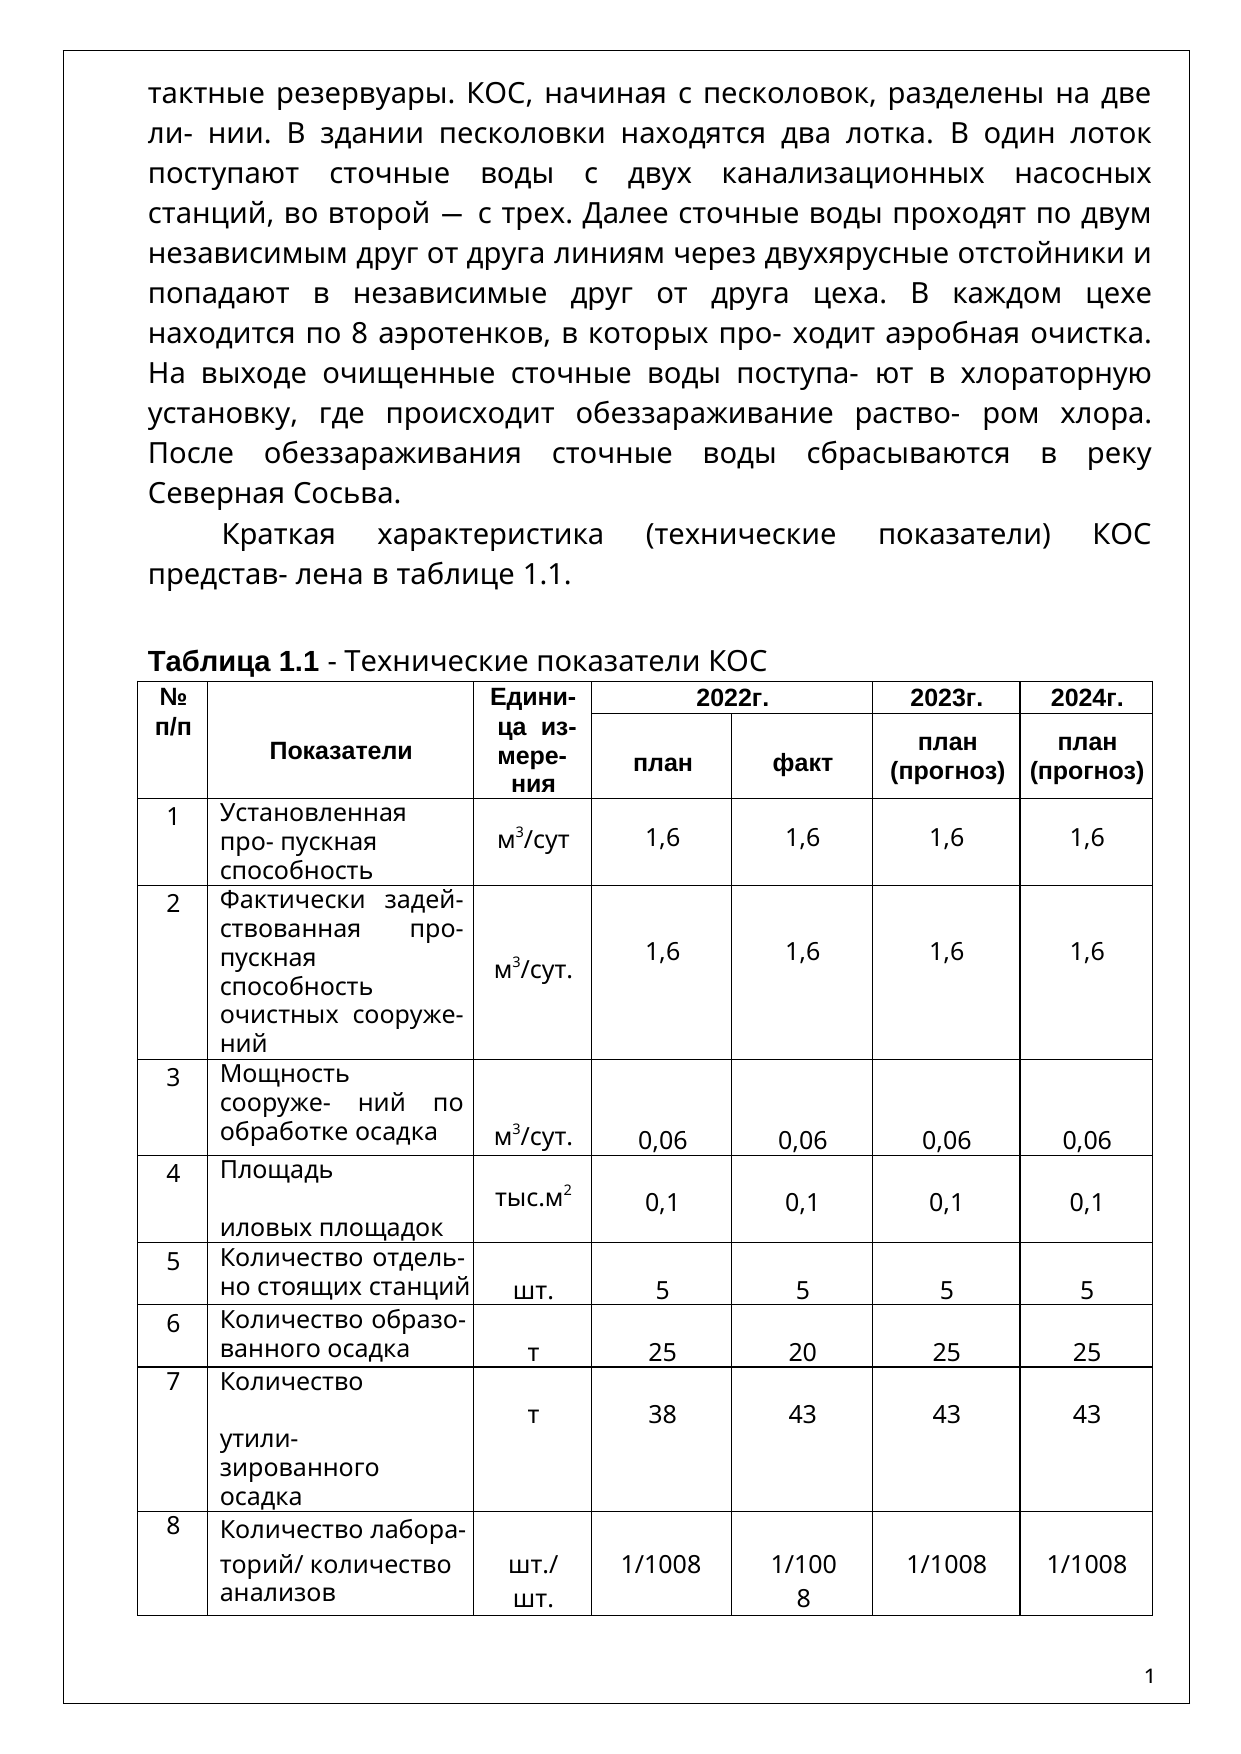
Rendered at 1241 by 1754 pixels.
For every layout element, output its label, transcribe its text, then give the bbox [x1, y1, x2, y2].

table_cell 7 [138, 1368, 207, 1511]
table_cell 43 [732, 1368, 872, 1511]
text Краткая характеристика (технические показатели) КОС представ- лена в таблице 1.1. [148, 513, 1152, 593]
table_cell 43 [1021, 1368, 1152, 1511]
table_cell 0,06 [732, 1060, 872, 1155]
table_cell 4 [138, 1156, 207, 1242]
table_cell 1 [138, 799, 207, 885]
table_cell 0,06 [592, 1060, 731, 1155]
table_cell 1/1008 [592, 1512, 731, 1615]
table_cell 0,06 [873, 1060, 1019, 1155]
table_cell Количество утили- зированного осадка [208, 1368, 473, 1511]
table_cell план (прогноз) [1021, 714, 1152, 798]
table_cell 1,6 [592, 886, 731, 1058]
table_cell 2 [138, 886, 207, 1058]
text Таблица 1.1 - Технические показатели КОС [148, 641, 1186, 680]
table_cell 6 [138, 1305, 207, 1366]
table_cell 1/1008 [1021, 1512, 1152, 1615]
table_header 2023г. [873, 682, 1019, 713]
table_header Показатели [208, 682, 473, 798]
table_cell Количество отдель- но стоящих станций [208, 1243, 473, 1304]
table_cell Площадь иловых площадок [208, 1156, 473, 1242]
table_cell 0,1 [873, 1156, 1019, 1242]
table_cell 1,6 [873, 886, 1019, 1058]
table_cell 1,6 [732, 886, 872, 1058]
table_cell план [592, 714, 731, 798]
table_cell 1,6 [873, 799, 1019, 885]
table_cell тыс.м2 [474, 1156, 591, 1242]
table_cell 25 [592, 1305, 731, 1366]
table_cell Установленная про- пускная способность [208, 799, 473, 885]
table_cell 3 [138, 1060, 207, 1155]
table_header № п/п [138, 682, 207, 798]
table_cell 5 [873, 1243, 1019, 1304]
table_cell Фактически задей- ствованная про- пускная способность очистных сооруже- ний [208, 886, 473, 1058]
table_cell 38 [592, 1368, 731, 1511]
table_header Едини- ца из- мере- ния [474, 682, 591, 798]
table_cell факт [732, 714, 872, 798]
table_cell м3/сут. [474, 1060, 591, 1155]
table_cell 1,6 [1021, 886, 1152, 1058]
table_cell 5 [592, 1243, 731, 1304]
table_cell шт. [474, 1243, 591, 1304]
table_cell 25 [1021, 1305, 1152, 1366]
table_cell 0,1 [732, 1156, 872, 1242]
table_cell 25 [873, 1305, 1019, 1366]
table_cell план (прогноз) [873, 714, 1019, 798]
table_cell 8 [138, 1512, 207, 1615]
table_cell 1,6 [732, 799, 872, 885]
table_cell 0,1 [592, 1156, 731, 1242]
table_cell м3/сут [474, 799, 591, 885]
table_header 2024г. [1021, 682, 1152, 713]
table_cell 0,1 [1021, 1156, 1152, 1242]
table_cell т [474, 1368, 591, 1511]
table_cell 1,6 [592, 799, 731, 885]
table_cell 0,06 [1021, 1060, 1152, 1155]
table_cell Количество лабора- торий/ количество анализов [208, 1512, 473, 1615]
table_cell 5 [138, 1243, 207, 1304]
table_cell 1,6 [1021, 799, 1152, 885]
table_cell Количество образо- ванного осадка [208, 1305, 473, 1366]
table_cell шт./шт. [474, 1512, 591, 1615]
table_cell 5 [732, 1243, 872, 1304]
table_cell 20 [732, 1305, 872, 1366]
table_cell 5 [1021, 1243, 1152, 1304]
table_cell 1/1008 [873, 1512, 1019, 1615]
table_header 2022г. [592, 682, 872, 713]
table_cell Мощность сооруже- ний по обработке осадка [208, 1060, 473, 1155]
text тактные резервуары. КОС, начиная с песколовок, разделены на две ли- нии. В здании песколовки находятся два лотка. В один лоток поступают сточные воды с двух канализационных насосных станций, во второй – с трех. Далее сточные воды проходят по двум независимым друг от друга линиям через двухярусные отстойники и попадают в независимые друг от друга цеха. В каждом цехе находится по 8 аэротенков, в которых про- ходит аэробная очистка. На выходе очищенные сточные воды поступа- ют в хлораторную установку, где происходит обеззараживание раство- ром хлора. После обеззараживания сточные воды сбрасываются в реку Северная Сосьва. [148, 72, 1152, 512]
table_cell т [474, 1305, 591, 1366]
table_cell 43 [873, 1368, 1019, 1511]
table_cell м3/сут. [474, 886, 591, 1058]
table_cell 1/1008 [732, 1512, 872, 1615]
